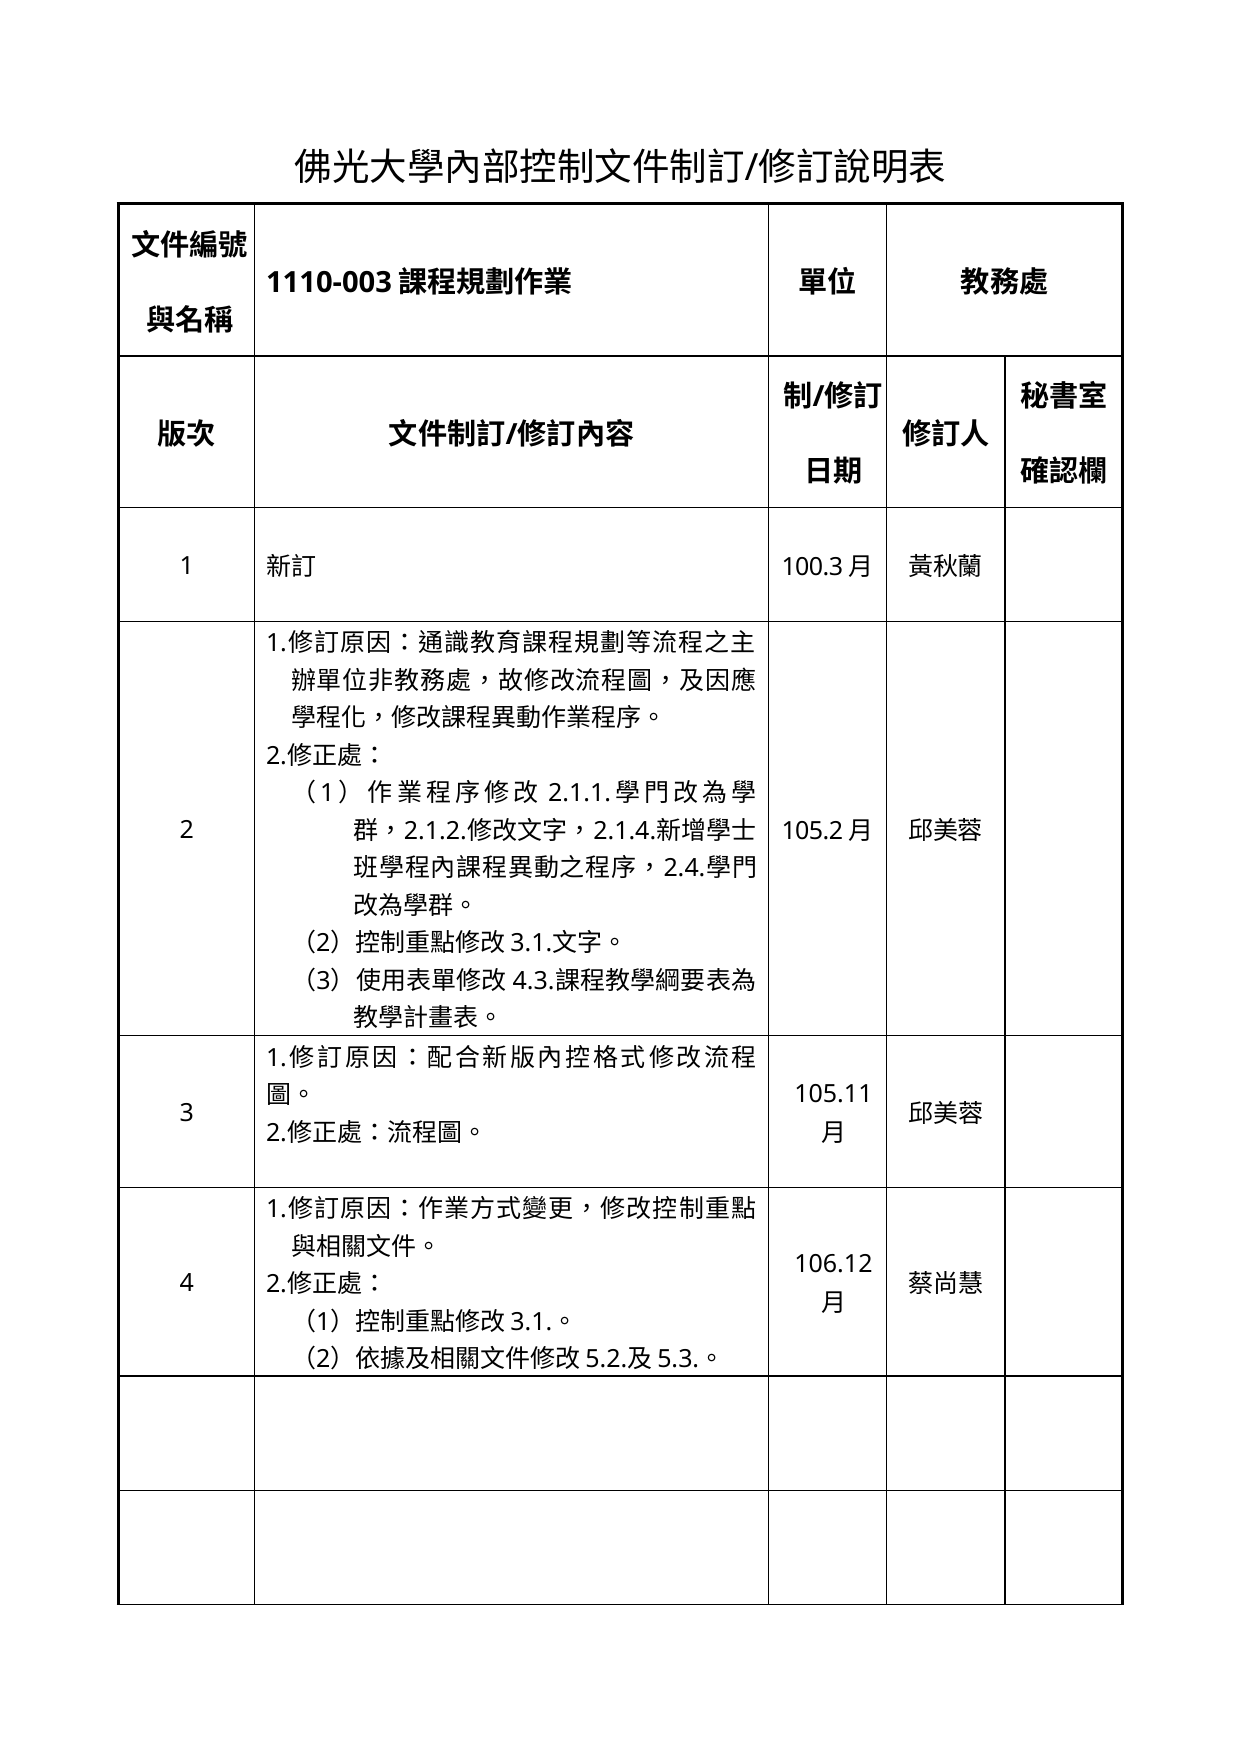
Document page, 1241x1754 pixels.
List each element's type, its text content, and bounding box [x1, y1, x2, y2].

table_cell 100.3月 [769, 508, 886, 621]
table_cell 2 [120, 622, 254, 1035]
table_cell [1006, 1491, 1121, 1603]
table_cell [887, 1377, 1004, 1489]
table_cell 修訂人 [887, 357, 1004, 507]
table_cell [1006, 1188, 1121, 1375]
table_header 文件編號與名稱 [120, 205, 254, 355]
table_cell [1006, 508, 1121, 621]
table_cell [1006, 1036, 1121, 1186]
table_cell 邱美蓉 [887, 622, 1004, 1035]
table_cell [1006, 622, 1121, 1035]
table_cell [769, 1377, 886, 1489]
table_cell 新訂 [255, 508, 768, 621]
table_cell 蔡尚慧 [887, 1188, 1004, 1375]
table_cell [255, 1377, 768, 1489]
table_header 教務處 [887, 205, 1121, 355]
table_cell 1 [120, 508, 254, 621]
table_cell [120, 1491, 254, 1603]
table_cell [887, 1491, 1004, 1603]
table_cell 文件制訂/修訂內容 [255, 357, 768, 507]
table_cell 105.2月 [769, 622, 886, 1035]
table_cell 邱美蓉 [887, 1036, 1004, 1186]
table_cell [120, 1377, 254, 1489]
table_cell [1006, 1377, 1121, 1489]
table_cell 1.修訂原因：作業方式變更，修改控制重點與相關文件。 2.修正處： （1）控制重點修改3.1.。 （2）依據及相關文件修改5.2.及5.3.。 [255, 1188, 768, 1375]
table_cell 1.修訂原因：配合新版內控格式修改流程圖。 2.修正處：流程圖。 [255, 1036, 768, 1186]
table_cell 3 [120, 1036, 254, 1186]
table_cell 黃秋蘭 [887, 508, 1004, 621]
table_cell 1.修訂原因：通識教育課程規劃等流程之主辦單位非教務處，故修改流程圖，及因應學程化，修改課程異動作業程序。 2.修正處： （1）作業程序修改2.1.1.學門改為學群，2.1.2.修改文字，2.1.4.新增學士班學程內課程異動之程序，2.4.學門改為學群。 （2）控制重點修改3.1.文字。 （3）使用表單修改4.3.課程教學綱要表為教學計畫表。 [255, 622, 768, 1035]
table_cell 秘書室確認欄 [1006, 357, 1121, 507]
table_cell 4 [120, 1188, 254, 1375]
table_cell 制/修訂日期 [769, 357, 886, 507]
table_cell [255, 1491, 768, 1603]
table_cell 106.12月 [769, 1188, 886, 1375]
table_header 1110-003課程規劃作業 [255, 205, 768, 355]
table_cell 版次 [120, 357, 254, 507]
table_cell 105.11月 [769, 1036, 886, 1186]
text 佛光大學內部控制文件制訂/修訂說明表 [118, 127, 1122, 202]
table_cell [769, 1491, 886, 1603]
table_header 單位 [769, 205, 886, 355]
